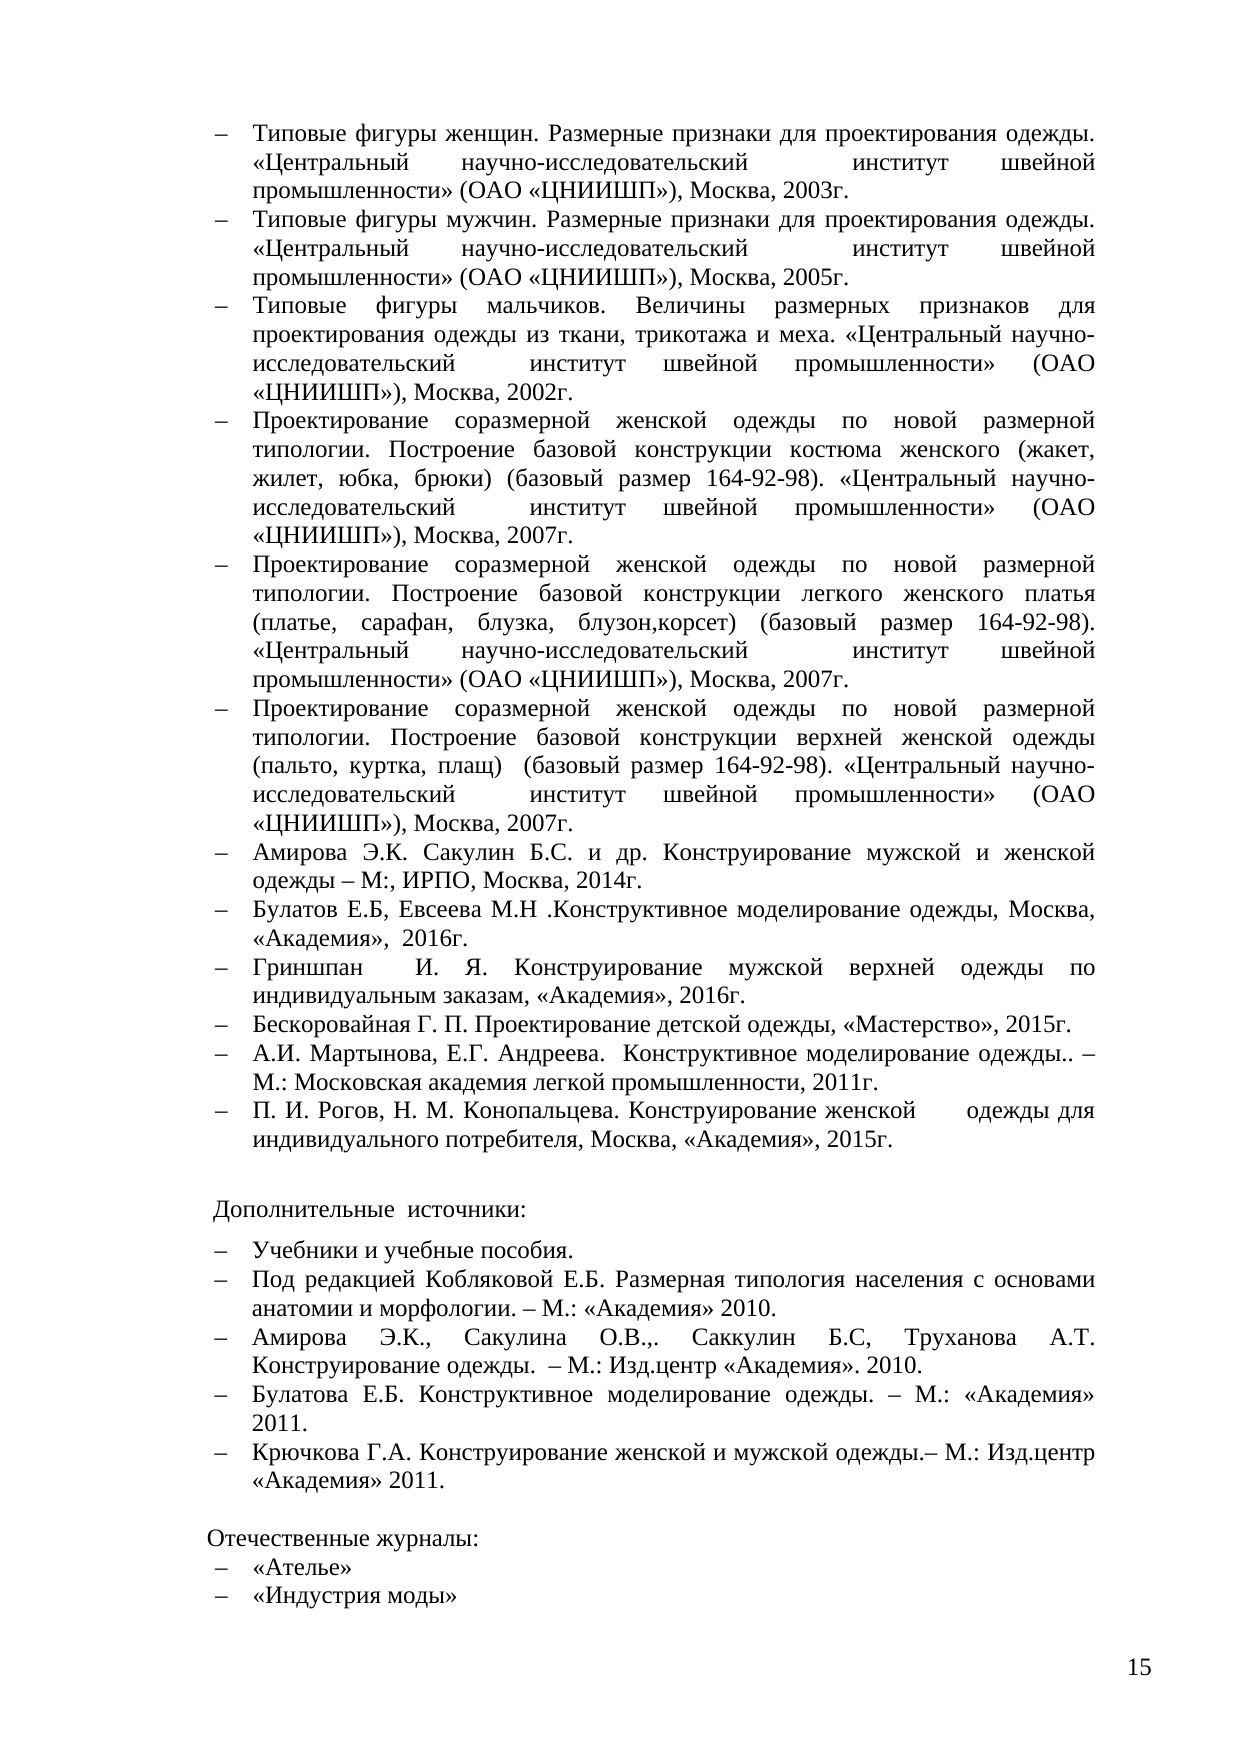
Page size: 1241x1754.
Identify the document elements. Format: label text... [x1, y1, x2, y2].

list Амирова Э.К. Сакулин Б.С. и др. Конструирование мужской и женской одежды – М:, ИРПО, Москва, 2014г. [215, 837, 1096, 894]
list Типовые фигуры мужчин. Размерные признаки для проектирования одежды. «Центральный научно-исследовательский институт швейной промышленности» (ОАО «ЦНИИШП»), Москва, 2005г. [215, 204, 1096, 291]
list Проектирование соразмерной женской одежды по новой размерной типологии. Построение базовой конструкции легкого женского платья (платье, сарафан, блузка, блузон,корсет) (базовый размер 164-92-98). «Центральный научно-исследовательский институт швейной промышленности» (ОАО «ЦНИИШП»), Москва, 2007г. [215, 549, 1096, 693]
text Дополнительные источники: [207, 1194, 1096, 1223]
list Бескоровайная Г. П. Проектирование детской одежды, «Мастерство», 2015г. [215, 1009, 1096, 1038]
list Типовые фигуры мальчиков. Величины размерных признаков для проектирования одежды из ткани, трикотажа и меха. «Центральный научно-исследовательский институт швейной промышленности» (ОАО «ЦНИИШП»), Москва, 2002г. [215, 291, 1096, 406]
list А.И. Мартынова, Е.Г. Андреева. Конструктивное моделирование одежды.. – М.: Московская академия легкой промышленности, 2011г. [215, 1038, 1096, 1096]
list Проектирование соразмерной женской одежды по новой размерной типологии. Построение базовой конструкции верхней женской одежды (пальто, куртка, плащ) (базовый размер 164-92-98). «Центральный научно-исследовательский институт швейной промышленности» (ОАО «ЦНИИШП»), Москва, 2007г. [215, 693, 1096, 837]
list Проектирование соразмерной женской одежды по новой размерной типологии. Построение базовой конструкции костюма женского (жакет, жилет, юбка, брюки) (базовый размер 164-92-98). «Центральный научно-исследовательский институт швейной промышленности» (ОАО «ЦНИИШП»), Москва, 2007г. [215, 406, 1096, 549]
list «Индустрия моды» [215, 1581, 1096, 1609]
list Амирова Э.К., Сакулина О.В.,. Саккулин Б.С, Труханова А.Т. Конструирование одежды. – М.: Изд.центр «Академия». 2010. [214, 1322, 1096, 1379]
text Отечественные журналы: [207, 1523, 1096, 1552]
list Под редакцией Кобляковой Е.Б. Размерная типология населения с основами анатомии и морфологии. – М.: «Академия» 2010. [214, 1264, 1096, 1322]
list Булатов Е.Б, Евсеева М.Н .Конструктивное моделирование одежды, Москва, «Академия», 2016г. [215, 894, 1096, 952]
list «Ателье» [215, 1552, 1096, 1581]
list П. И. Рогов, Н. М. Конопальцева. Конструирование женской одежды для индивидуального потребителя, Москва, «Академия», 2015г. [215, 1096, 1096, 1153]
list Типовые фигуры женщин. Размерные признаки для проектирования одежды. «Центральный научно-исследовательский институт швейной промышленности» (ОАО «ЦНИИШП»), Москва, 2003г. [215, 118, 1096, 204]
list Булатова Е.Б. Конструктивное моделирование одежды. – М.: «Академия» 2011. [214, 1379, 1096, 1437]
list Учебники и учебные пособия. [214, 1236, 1096, 1264]
list Крючкова Г.А. Конструирование женской и мужской одежды.– М.: Изд.центр «Академия» 2011. [214, 1437, 1096, 1494]
list Гриншпан И. Я. Конструирование мужской верхней одежды по индивидуальным заказам, «Академия», 2016г. [215, 952, 1096, 1009]
